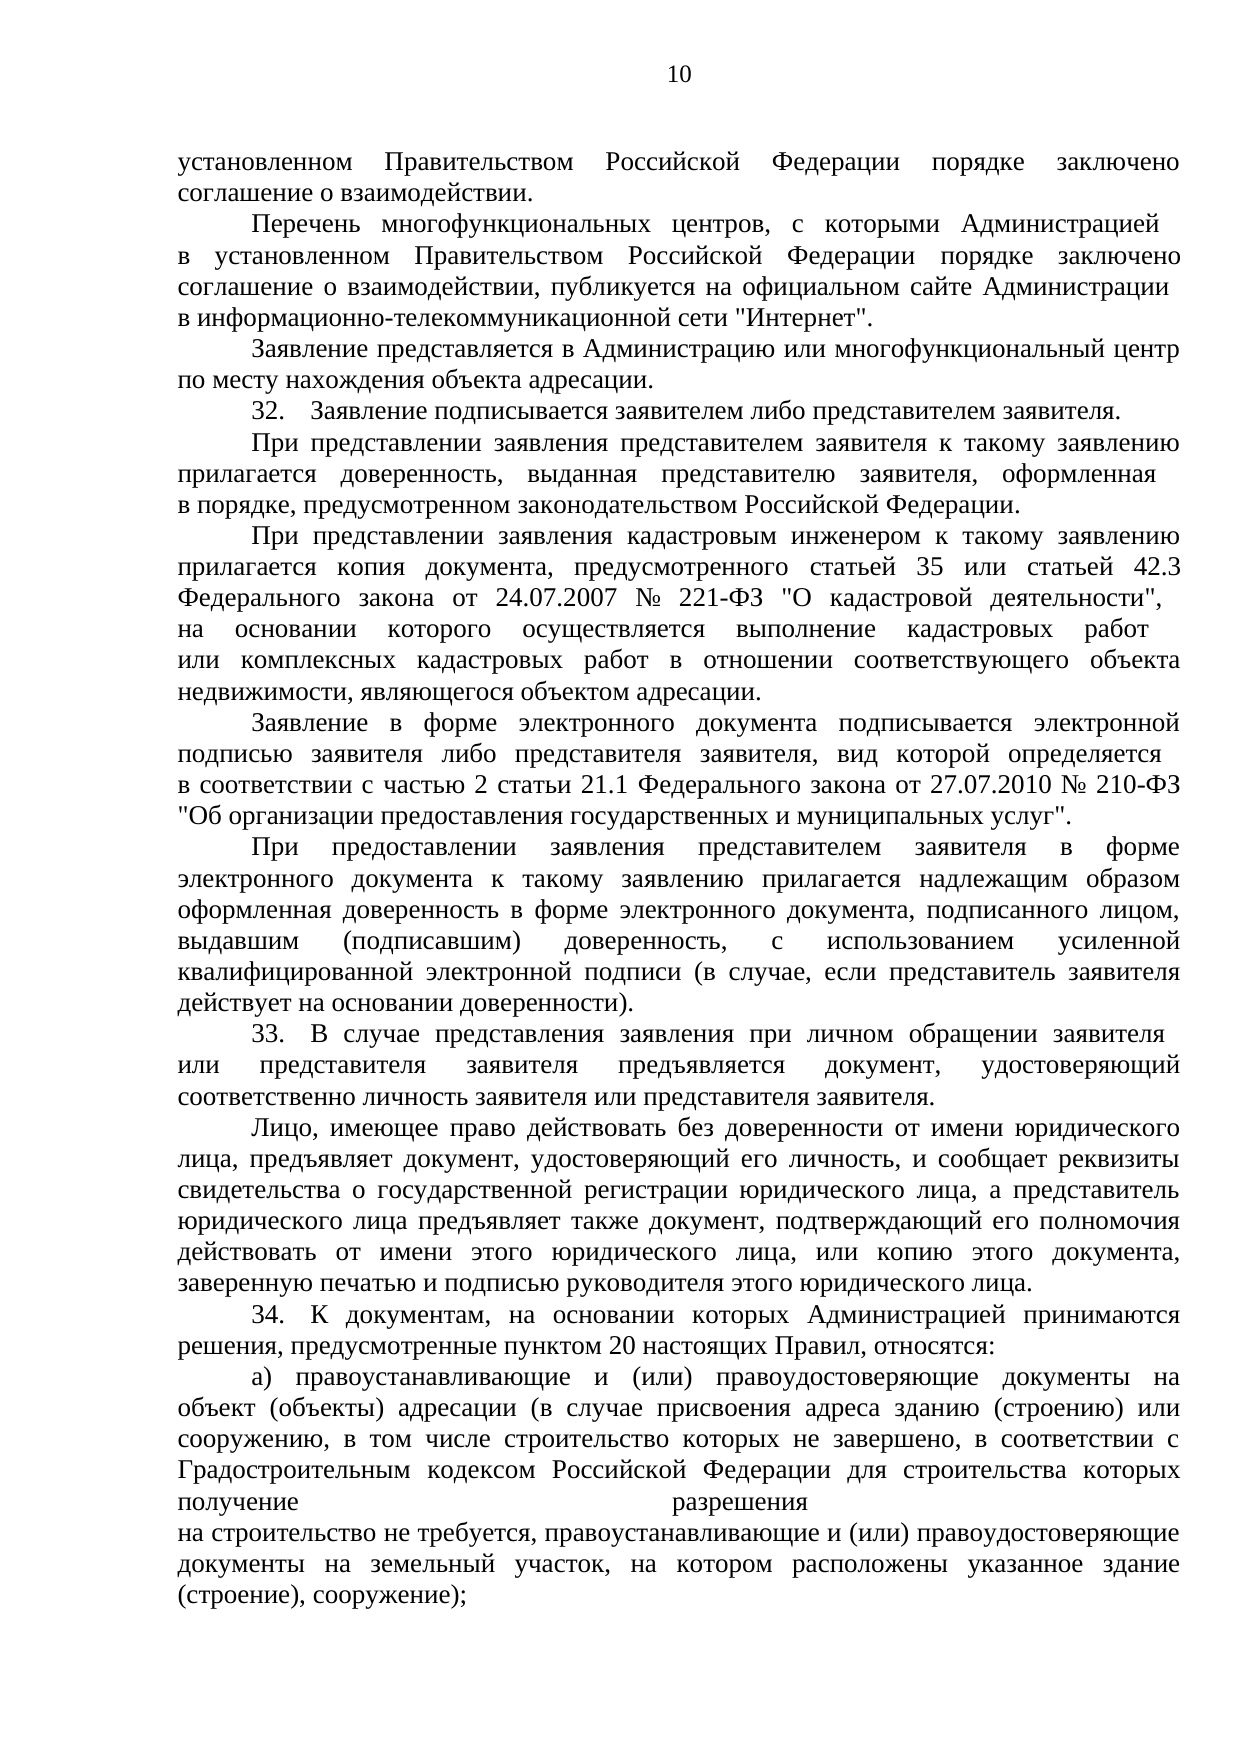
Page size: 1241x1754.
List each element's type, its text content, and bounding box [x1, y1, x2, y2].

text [177, 145, 1181, 208]
text 34. К документам, на основании которых Администрацией принимаются решения, предусмотренные пунктом 20 настоящих Правил, относятся: [177, 1298, 1181, 1360]
text Заявление представляется в Администрацию или многофункциональный центр по месту нахождения объекта адресации. [177, 332, 1181, 394]
text При представлении заявления кадастровым инженером к такому заявлению прилагается копия документа, предусмотренного статьей 35 или статьей 42.3 Федерального закона от 24.07.2007 № 221-ФЗ "О кадастровой деятельности", на основании которого осуществляется выполнение кадастровых работ или комплексных кадастровых работ в отношении соответствующего объекта недвижимости, являющегося объектом адресации. [177, 519, 1181, 706]
text Заявление в форме электронного документа подписывается электронной подписью заявителя либо представителя заявителя, вид которой определяется в соответствии с частью 2 статьи 21.1 Федерального закона от 27.07.2010 № 210-ФЗ "Об организации предоставления государственных и муниципальных услуг". [177, 706, 1181, 831]
text При представлении заявления представителем заявителя к такому заявлению прилагается доверенность, выданная представителю заявителя, оформленная в порядке, предусмотренном законодательством Российской Федерации. [177, 426, 1181, 519]
text а) правоустанавливающие и (или) правоудостоверяющие документы на объект (объекты) адресации (в случае присвоения адреса зданию (строению) или сооружению, в том числе строительство которых не завершено, в соответствии с Градостроительным кодексом Российской Федерации для строительства которых получение разрешения на строительство не требуется, правоустанавливающие и (или) правоудостоверяющие документы на земельный участок, на котором расположены указанное здание (строение), сооружение); [177, 1360, 1181, 1609]
text Лицо, имеющее право действовать без доверенности от имени юридического лица, предъявляет документ, удостоверяющий его личность, и сообщает реквизиты свидетельства о государственной регистрации юридического лица, а представитель юридического лица предъявляет также документ, подтверждающий его полномочия действовать от имени этого юридического лица, или копию этого документа, заверенную печатью и подписью руководителя этого юридического лица. [177, 1111, 1181, 1298]
text Перечень многофункциональных центров, с которыми Администрацией в установленном Правительством Российской Федерации порядке заключено соглашение о взаимодействии, публикуется на официальном сайте Администрации в информационно-телекоммуникационной сети "Интернет". [177, 208, 1181, 332]
text При предоставлении заявления представителем заявителя в форме электронного документа к такому заявлению прилагается надлежащим образом оформленная доверенность в форме электронного документа, подписанного лицом, выдавшим (подписавшим) доверенность, с использованием усиленной квалифицированной электронной подписи (в случае, если представитель заявителя действует на основании доверенности). [177, 831, 1181, 1017]
text 33. В случае представления заявления при личном обращении заявителя или представителя заявителя предъявляется документ, удостоверяющий соответственно личность заявителя или представителя заявителя. [177, 1017, 1181, 1111]
text 32. Заявление подписывается заявителем либо представителем заявителя. [177, 394, 1181, 426]
